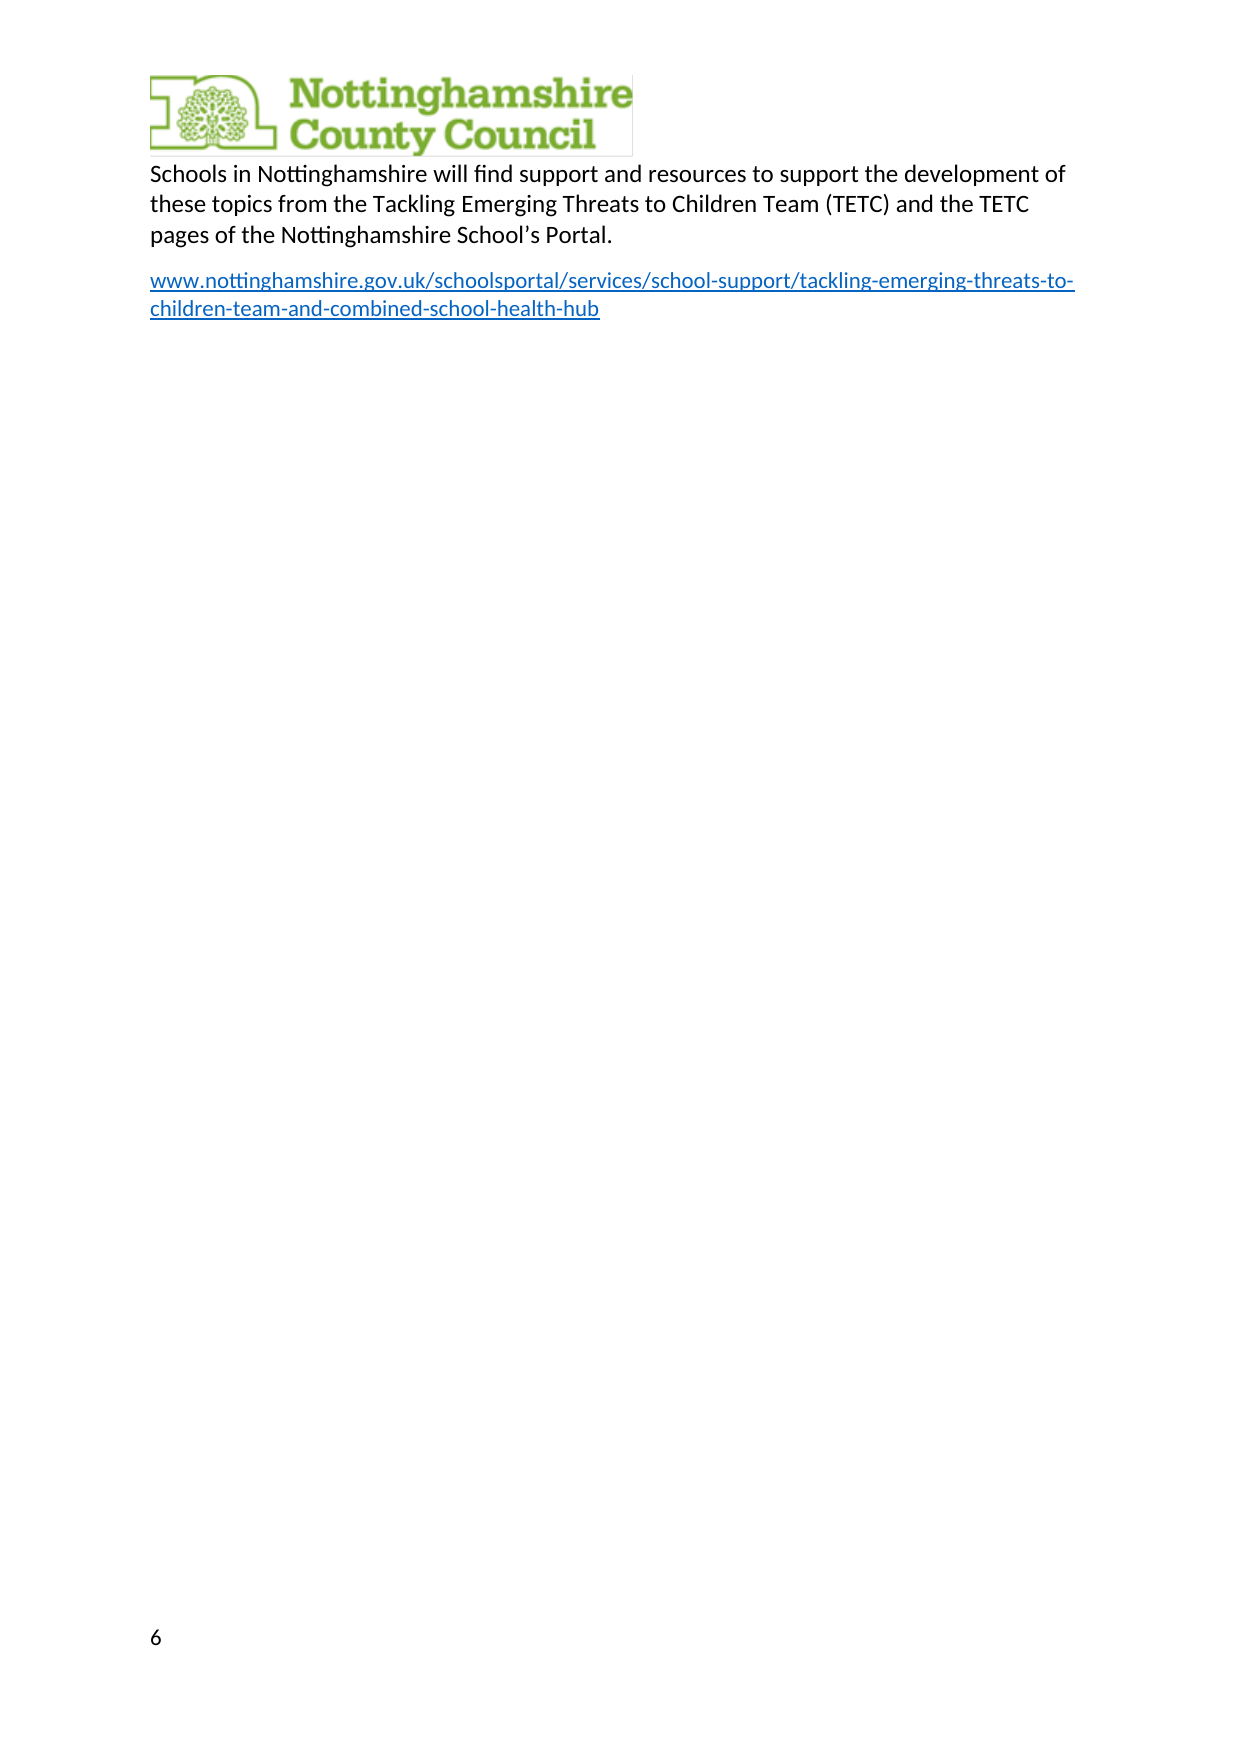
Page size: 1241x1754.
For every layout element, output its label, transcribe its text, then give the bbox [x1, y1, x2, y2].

text www.nottinghamshire.gov.uk/schoolsportal/services/school-support/tackling-emerging-threats-to-children-team-and-combined-school-health-hub [150, 266, 1090, 322]
picture [150, 75, 636, 158]
text Schools in Nottinghamshire will find support and resources to support the development of these topics from the Tackling Emerging Threats to Children Team (TETC) and the TETC pages of the Nottinghamshire School’s Portal. [150, 158, 1090, 249]
